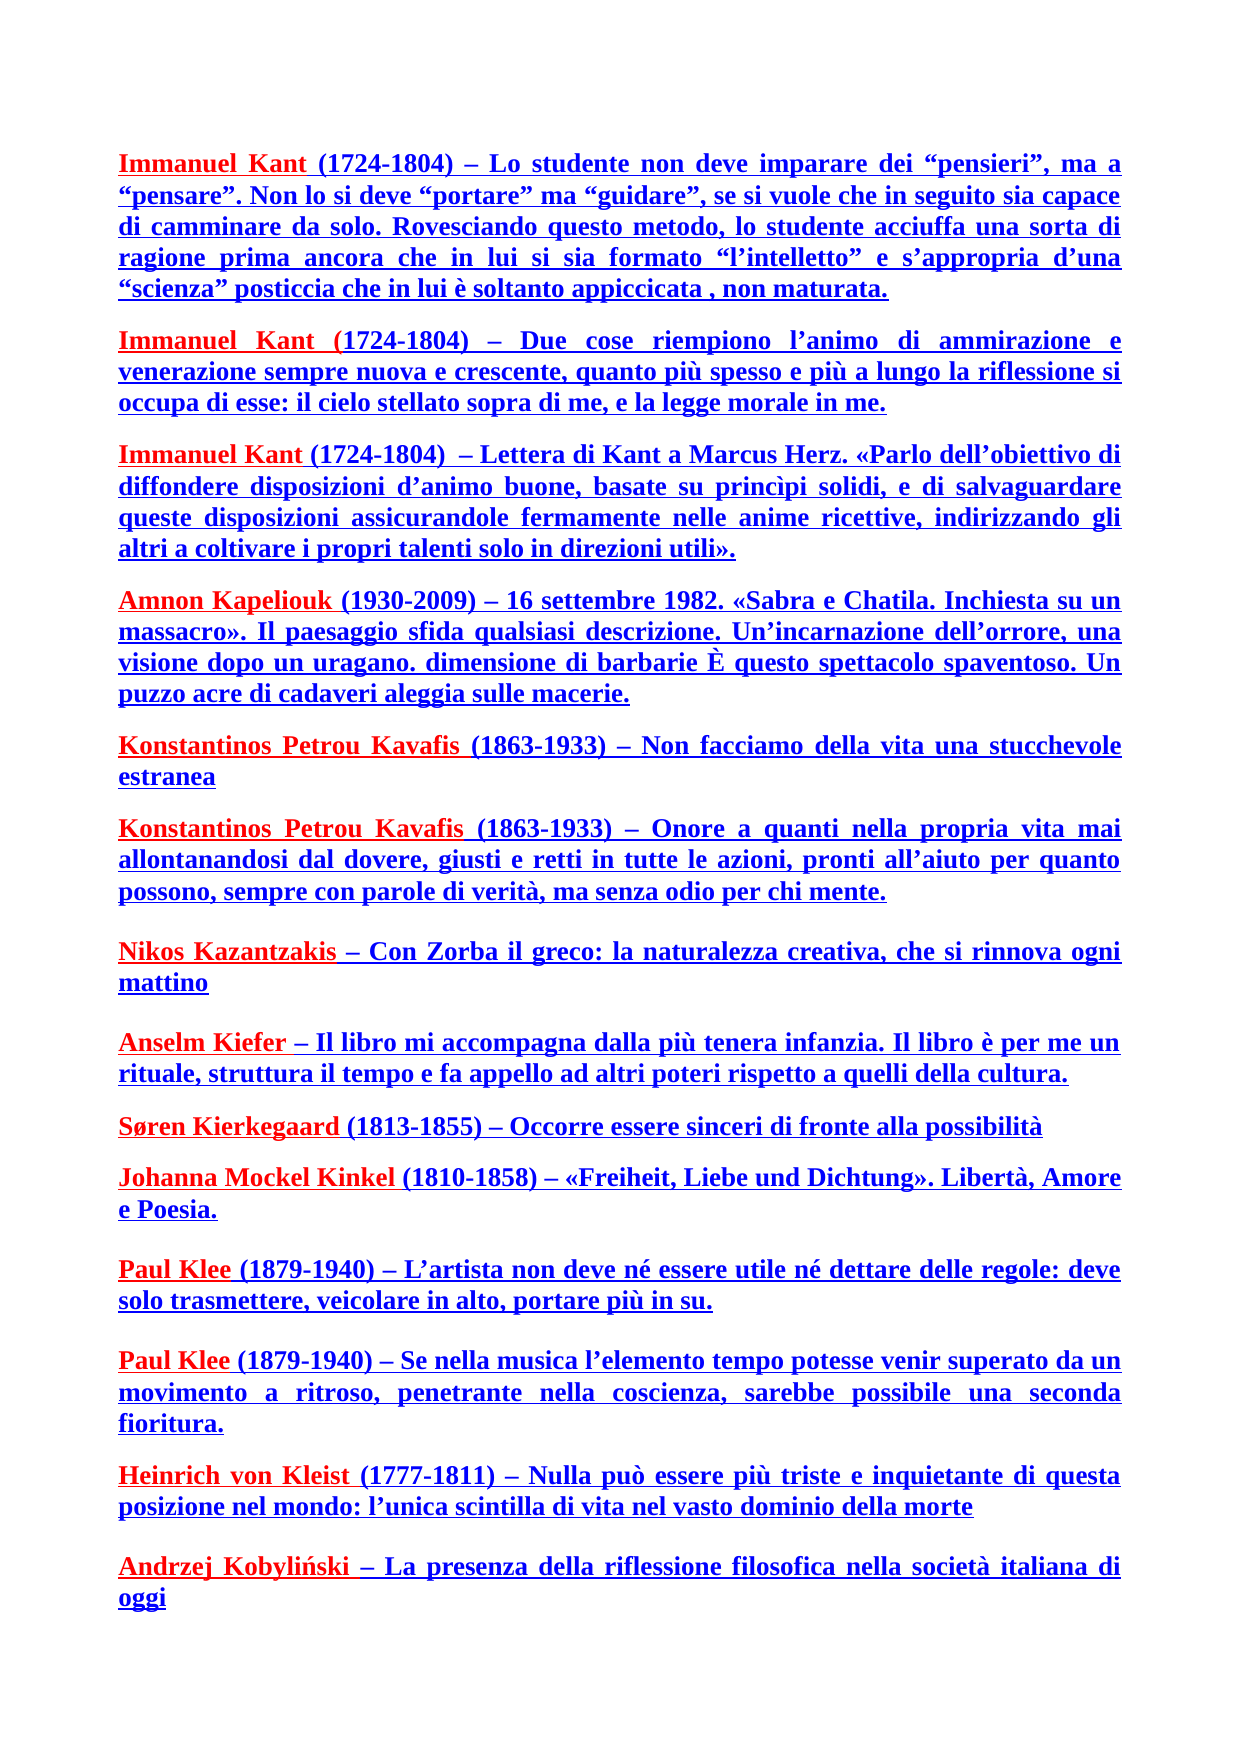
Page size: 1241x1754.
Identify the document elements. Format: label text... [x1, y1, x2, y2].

subtitle Nikos Kazantzakis – Con Zorba il greco: la naturalezza creativa, che si rinnova ogni mattino [118, 964, 1122, 997]
subtitle Immanuel Kant (1724-1804) – Lo studente non deve imparare dei “pensieri”, ma a “pensare”. Non lo si deve “portare” ma “guidare”, se si vuole che in seguito sia capace di camminare da solo. Rovesciando questo metodo, lo studente acciuffa una sorta di ragione prima ancora che in lui si sia formato “l’intelletto” e s’appropria d’una “scienza” posticcia che in lui è soltanto appiccicata , non maturata. [118, 148, 1122, 175]
subtitle Paul Klee (1879-1940) – Se nella musica l’elemento tempo potesse venir superato da un movimento a ritroso, penetrante nella coscienza, sarebbe possibile una seconda fioritura. [118, 1404, 1122, 1438]
subtitle Paul Klee (1879-1940) – L’artista non deve né essere utile né dettare delle regole: deve solo trasmettere, veicolare in alto, portare più in su. [118, 1253, 1122, 1315]
subtitle Amnon Kapeliouk (1930-2009) – 16 settembre 1982. «Sabra e Chatila. Inchiesta su un massacro». Il paesaggio sfida qualsiasi descrizione. Un’incarnazione dell’orrore, una visione dopo un uragano. dimensione di barbarie È questo spettacolo spaventoso. Un puzzo acre di cadaveri aleggia sulle macerie. [118, 584, 1122, 611]
text Konstantinos Petrou Kavafis (1863-1933) – Non facciamo della vita una stucchevole estranea [118, 758, 1122, 792]
subtitle Amnon Kapeliouk (1930-2009) – 16 settembre 1982. «Sabra e Chatila. Inchiesta su un massacro». Il paesaggio sfida qualsiasi descrizione. Un’incarnazione dell’orrore, una visione dopo un uragano. dimensione di barbarie È questo spettacolo spaventoso. Un puzzo acre di cadaveri aleggia sulle macerie. [118, 675, 1122, 708]
text Immanuel Kant (1724-1804) – Lettera di Kant a Marcus Herz. «Parlo dell’obiettivo di diffondere disposizioni d’animo buone, basate su princìpi solidi, e di salvaguardare queste disposizioni assicurandole fermamente nelle anime ricettive, indirizzando gli altri a coltivare i propri talenti solo in direzioni utili». [118, 438, 1122, 497]
subtitle Nikos Kazantzakis – Con Zorba il greco: la naturalezza creativa, che si rinnova ogni mattino [118, 935, 1122, 962]
subtitle Konstantinos Petrou Kavafis (1863-1933) – Onore a quanti nella propria vita mai allontanandosi dal dovere, giusti e retti in tutte le azioni, pronti all’aiuto per quanto possono, sempre con parole di verità, ma senza odio per chi mente. [118, 812, 1122, 839]
text Immanuel Kant (1724-1804) – Due cose riempiono l’animo di ammirazione e venerazione sempre nuova e crescente, quanto più spesso e più a lungo la riflessione si occupa di esse: il cielo stellato sopra di me, e la legge morale in me. [118, 353, 1122, 382]
text Immanuel Kant (1724-1804) – Due cose riempiono l’animo di ammirazione e venerazione sempre nuova e crescente, quanto più spesso e più a lungo la riflessione si occupa di esse: il cielo stellato sopra di me, e la legge morale in me. [118, 324, 1122, 351]
subtitle Amnon Kapeliouk (1930-2009) – 16 settembre 1982. «Sabra e Chatila. Inchiesta su un massacro». Il paesaggio sfida qualsiasi descrizione. Un’incarnazione dell’orrore, una visione dopo un uragano. dimensione di barbarie È questo spettacolo spaventoso. Un puzzo acre di cadaveri aleggia sulle macerie. [118, 644, 1122, 673]
subtitle Konstantinos Petrou Kavafis (1863-1933) – Onore a quanti nella propria vita mai allontanandosi dal dovere, giusti e retti in tutte le azioni, pronti all’aiuto per quanto possono, sempre con parole di verità, ma senza odio per chi mente. [118, 841, 1122, 906]
subtitle Paul Klee (1879-1940) – Se nella musica l’elemento tempo potesse venir superato da un movimento a ritroso, penetrante nella coscienza, sarebbe possibile una seconda fioritura. [118, 1373, 1122, 1403]
text Konstantinos Petrou Kavafis (1863-1933) – Non facciamo della vita una stucchevole estranea [118, 729, 1122, 756]
subtitle Amnon Kapeliouk (1930-2009) – 16 settembre 1982. «Sabra e Chatila. Inchiesta su un massacro». Il paesaggio sfida qualsiasi descrizione. Un’incarnazione dell’orrore, una visione dopo un uragano. dimensione di barbarie È questo spettacolo spaventoso. Un puzzo acre di cadaveri aleggia sulle macerie. [118, 612, 1122, 642]
subtitle Søren Kierkegaard (1813-1855) – Occorre essere sinceri di fronte alla possibilità [118, 1109, 1122, 1141]
text Immanuel Kant (1724-1804) – Lettera di Kant a Marcus Herz. «Parlo dell’obiettivo di diffondere disposizioni d’animo buone, basate su princìpi solidi, e di salvaguardare queste disposizioni assicurandole fermamente nelle anime ricettive, indirizzando gli altri a coltivare i propri talenti solo in direzioni utili». [118, 498, 1122, 528]
subtitle Paul Klee (1879-1940) – Se nella musica l’elemento tempo potesse venir superato da un movimento a ritroso, penetrante nella coscienza, sarebbe possibile una seconda fioritura. [118, 1344, 1122, 1372]
subtitle Immanuel Kant (1724-1804) – Lo studente non deve imparare dei “pensieri”, ma a “pensare”. Non lo si deve “portare” ma “guidare”, se si vuole che in seguito sia capace di camminare da solo. Rovesciando questo metodo, lo studente acciuffa una sorta di ragione prima ancora che in lui si sia formato “l’intelletto” e s’appropria d’una “scienza” posticcia che in lui è soltanto appiccicata , non maturata. [118, 270, 1122, 303]
text Immanuel Kant (1724-1804) – Due cose riempiono l’animo di ammirazione e venerazione sempre nuova e crescente, quanto più spesso e più a lungo la riflessione si occupa di esse: il cielo stellato sopra di me, e la legge morale in me. [118, 384, 1122, 418]
text Johanna Mockel Kinkel (1810-1858) – «Freiheit, Liebe und Dichtung». Libertà, Amore e Poesia. [118, 1190, 1122, 1224]
subtitle Immanuel Kant (1724-1804) – Lo studente non deve imparare dei “pensieri”, ma a “pensare”. Non lo si deve “portare” ma “guidare”, se si vuole che in seguito sia capace di camminare da solo. Rovesciando questo metodo, lo studente acciuffa una sorta di ragione prima ancora che in lui si sia formato “l’intelletto” e s’appropria d’una “scienza” posticcia che in lui è soltanto appiccicata , non maturata. [118, 176, 1122, 268]
subtitle Anselm Kiefer – Il libro mi accompagna dalla più tenera infanzia. Il libro è per me un rituale, struttura il tempo e fa appello ad altri poteri rispetto a quelli della cultura. [118, 1026, 1122, 1089]
text Heinrich von Kleist (1777-1811) – Nulla può essere più triste e inquietante di questa posizione nel mondo: l’unica scintilla di vita nel vasto dominio della morte [118, 1459, 1122, 1521]
text Johanna Mockel Kinkel (1810-1858) – «Freiheit, Liebe und Dichtung». Libertà, Amore e Poesia. [118, 1162, 1122, 1189]
subtitle Andrzej Kobyliński – La presenza della riflessione filosofica nella società italiana di oggi [118, 1550, 1122, 1612]
text Immanuel Kant (1724-1804) – Lettera di Kant a Marcus Herz. «Parlo dell’obiettivo di diffondere disposizioni d’animo buone, basate su princìpi solidi, e di salvaguardare queste disposizioni assicurandole fermamente nelle anime ricettive, indirizzando gli altri a coltivare i propri talenti solo in direzioni utili». [118, 529, 1122, 563]
